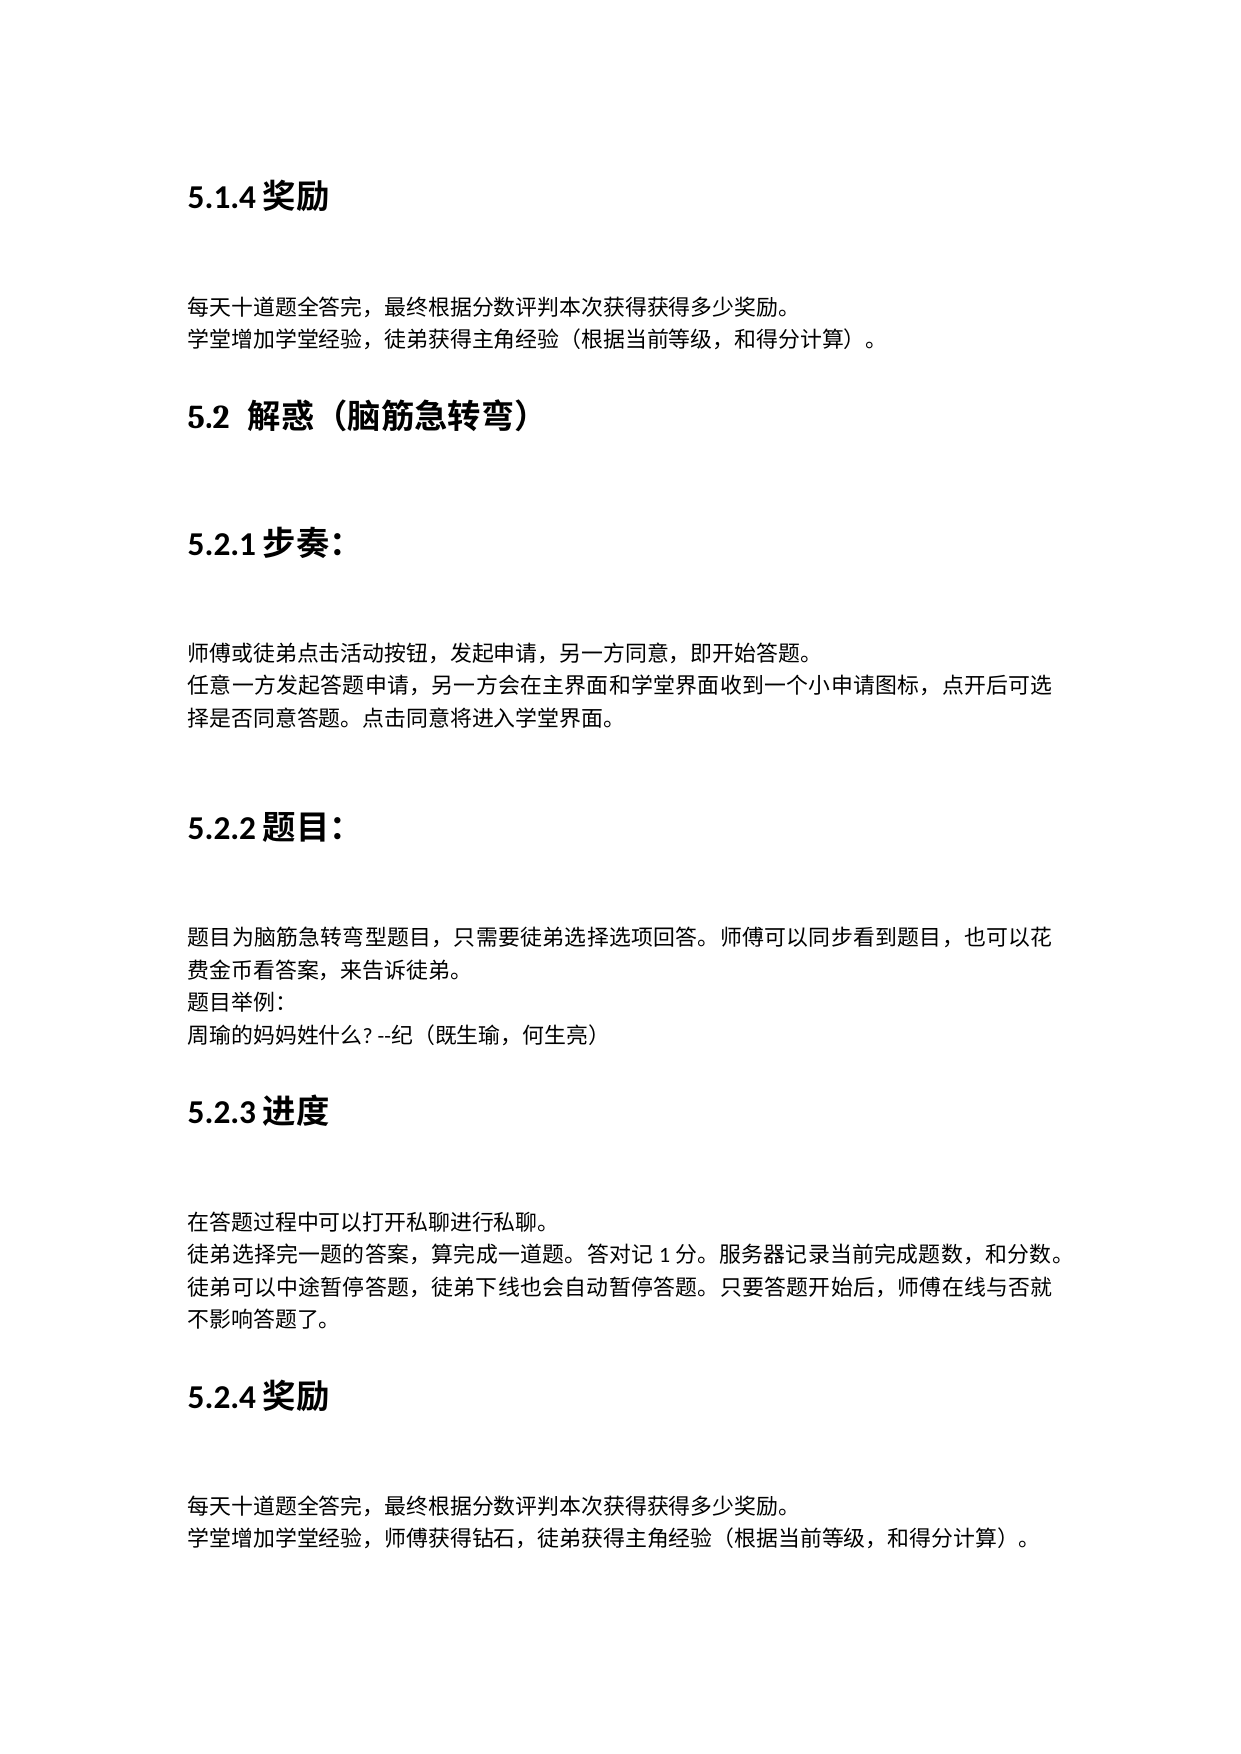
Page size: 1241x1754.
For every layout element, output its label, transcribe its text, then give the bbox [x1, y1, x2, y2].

text 师傅或徒弟点击活动按钮，发起申请，另一方同意，即开始答题。 [187, 636, 1053, 668]
text 每天十道题全答完，最终根据分数评判本次获得获得多少奖励。 [187, 1488, 1053, 1521]
subtitle 进度 [187, 1077, 1053, 1142]
subtitle 奖励 [187, 1361, 1053, 1426]
text 周瑜的妈妈姓什么? --纪（既生瑜，何生亮） [187, 1017, 1053, 1050]
text 每天十道题全答完，最终根据分数评判本次获得获得多少奖励。 [187, 289, 1053, 322]
text 在答题过程中可以打开私聊进行私聊。 [187, 1204, 1053, 1237]
text 学堂增加学堂经验，徒弟获得主角经验（根据当前等级，和得分计算）。 [187, 322, 1053, 354]
subtitle 解惑（脑筋急转弯） [187, 381, 1053, 446]
text 题目举例： [187, 985, 1053, 1017]
text 题目为脑筋急转弯型题目，只需要徒弟选择选项回答。师傅可以同步看到题目，也可以花费金币看答案，来告诉徒弟。 [187, 920, 1053, 985]
subtitle 步奏： [187, 508, 1053, 573]
text 学堂增加学堂经验，师傅获得钻石，徒弟获得主角经验（根据当前等级，和得分计算）。 [187, 1521, 1053, 1553]
subtitle 题目： [187, 793, 1053, 858]
text 任意一方发起答题申请，另一方会在主界面和学堂界面收到一个小申请图标，点开后可选择是否同意答题。点击同意将进入学堂界面。 [187, 668, 1053, 733]
text 徒弟选择完一题的答案，算完成一道题。答对记1分。服务器记录当前完成题数，和分数。徒弟可以中途暂停答题，徒弟下线也会自动暂停答题。只要答题开始后，师傅在线与否就不影响答题了。 [187, 1237, 1053, 1334]
subtitle 奖励 [187, 162, 1053, 227]
